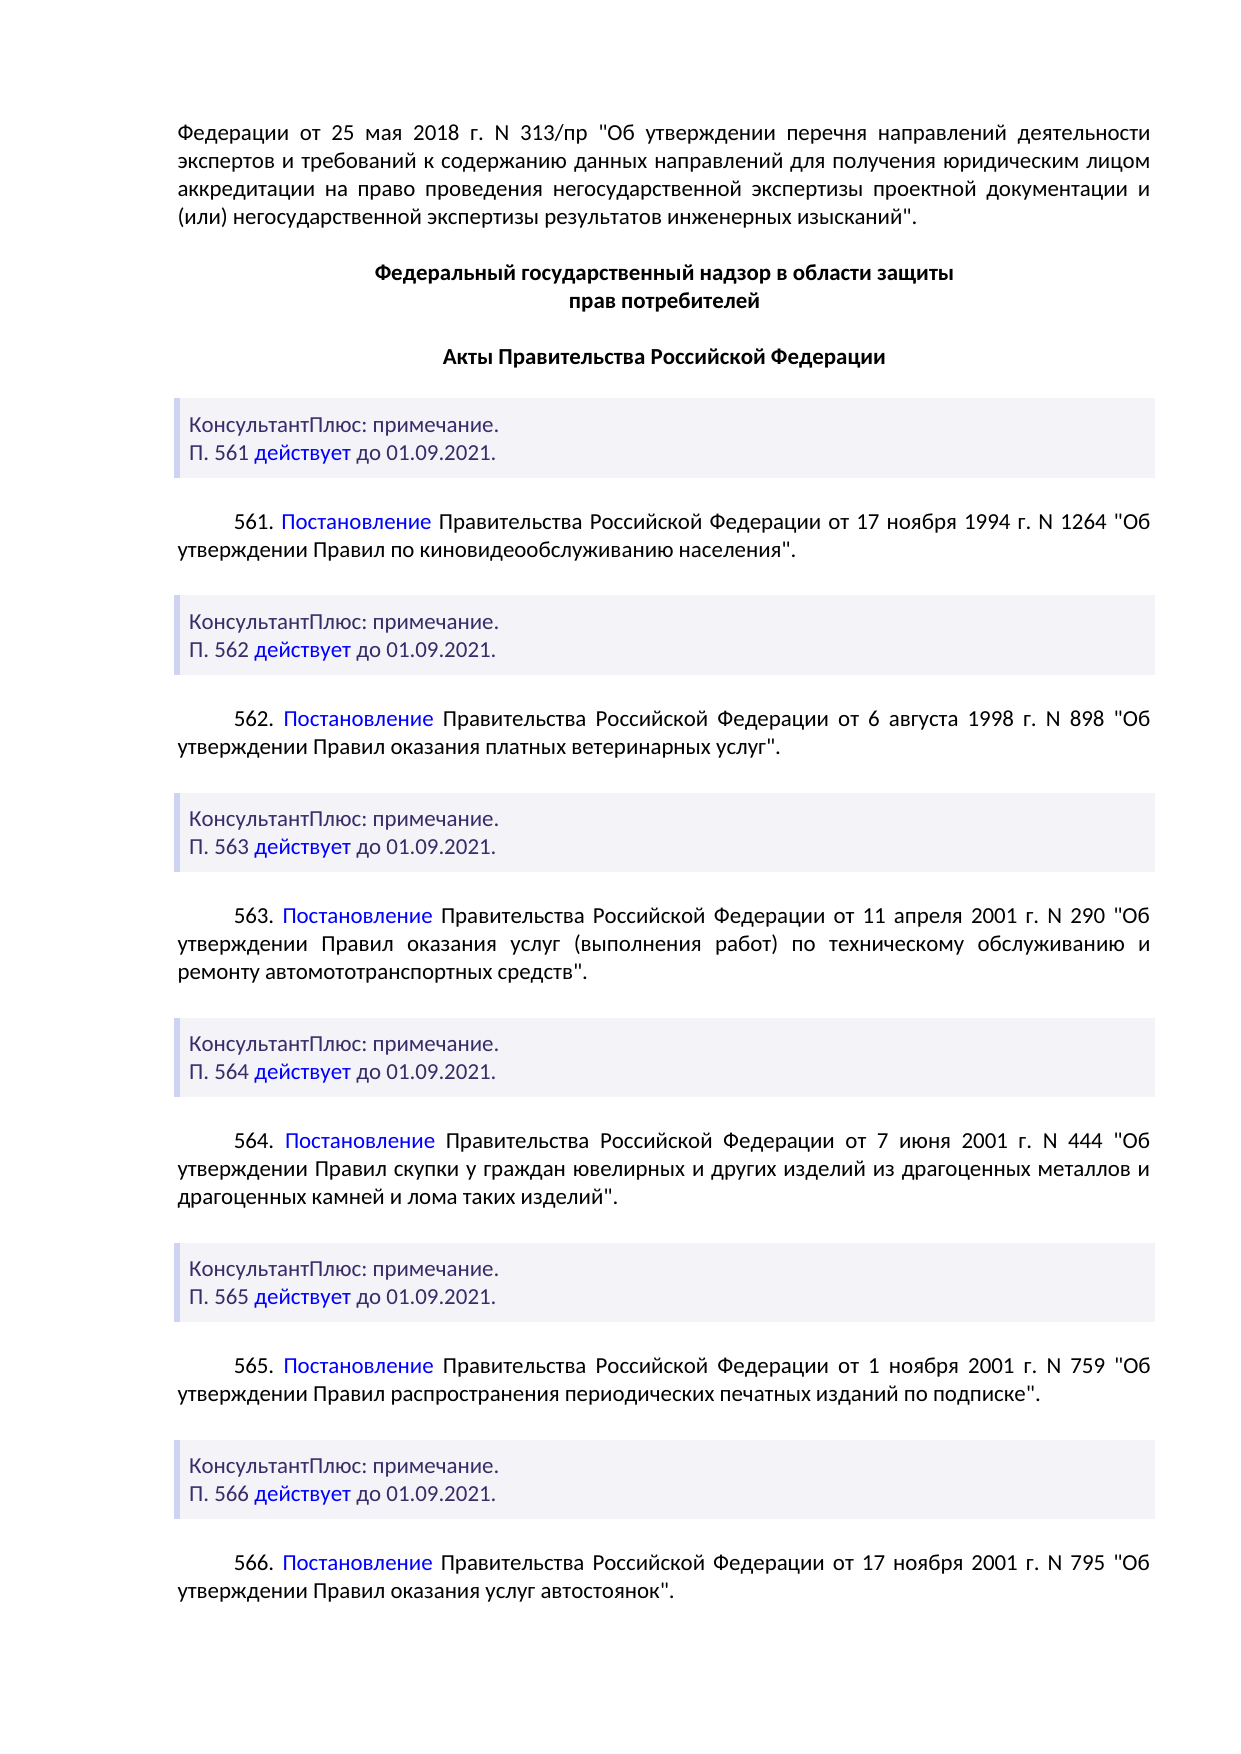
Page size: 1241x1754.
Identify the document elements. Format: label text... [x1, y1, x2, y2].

text 565. Постановление Правительства Российской Федерации от 1 ноября 2001 г. N 759 "Об утверждении Правил распространения периодических печатных изданий по подписке". [177, 1351, 1152, 1407]
text 564. Постановление Правительства Российской Федерации от 7 июня 2001 г. N 444 "Об утверждении Правил скупки у граждан ювелирных и других изделий из драгоценных металлов и драгоценных камней и лома таких изделий". [177, 1126, 1152, 1210]
table_header КонсультантПлюс: примечание. П. 566 действует до 01.09.2021. [180, 1440, 1149, 1519]
table_header КонсультантПлюс: примечание. П. 565 действует до 01.09.2021. [180, 1243, 1149, 1322]
text 566. Постановление Правительства Российской Федерации от 17 ноября 2001 г. N 795 "Об утверждении Правил оказания услуг автостоянок". [177, 1548, 1152, 1604]
text 561. Постановление Правительства Российской Федерации от 17 ноября 1994 г. N 1264 "Об утверждении Правил по киновидеообслуживанию населения". [177, 507, 1152, 563]
text 563. Постановление Правительства Российской Федерации от 11 апреля 2001 г. N 290 "Об утверждении Правил оказания услуг (выполнения работ) по техническому обслуживанию и ремонту автомототранспортных средств". [177, 901, 1152, 985]
title Федеральный государственный надзор в области защиты [177, 258, 1152, 286]
title прав потребителей [177, 286, 1152, 314]
table_header КонсультантПлюс: примечание. П. 562 действует до 01.09.2021. [180, 595, 1149, 675]
table_header КонсультантПлюс: примечание. П. 564 действует до 01.09.2021. [180, 1018, 1149, 1097]
table_header КонсультантПлюс: примечание. П. 563 действует до 01.09.2021. [180, 793, 1149, 872]
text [177, 118, 1152, 230]
title Акты Правительства Российской Федерации [177, 342, 1152, 370]
table_header КонсультантПлюс: примечание. П. 561 действует до 01.09.2021. [180, 398, 1149, 478]
text 562. Постановление Правительства Российской Федерации от 6 августа 1998 г. N 898 "Об утверждении Правил оказания платных ветеринарных услуг". [177, 704, 1152, 760]
